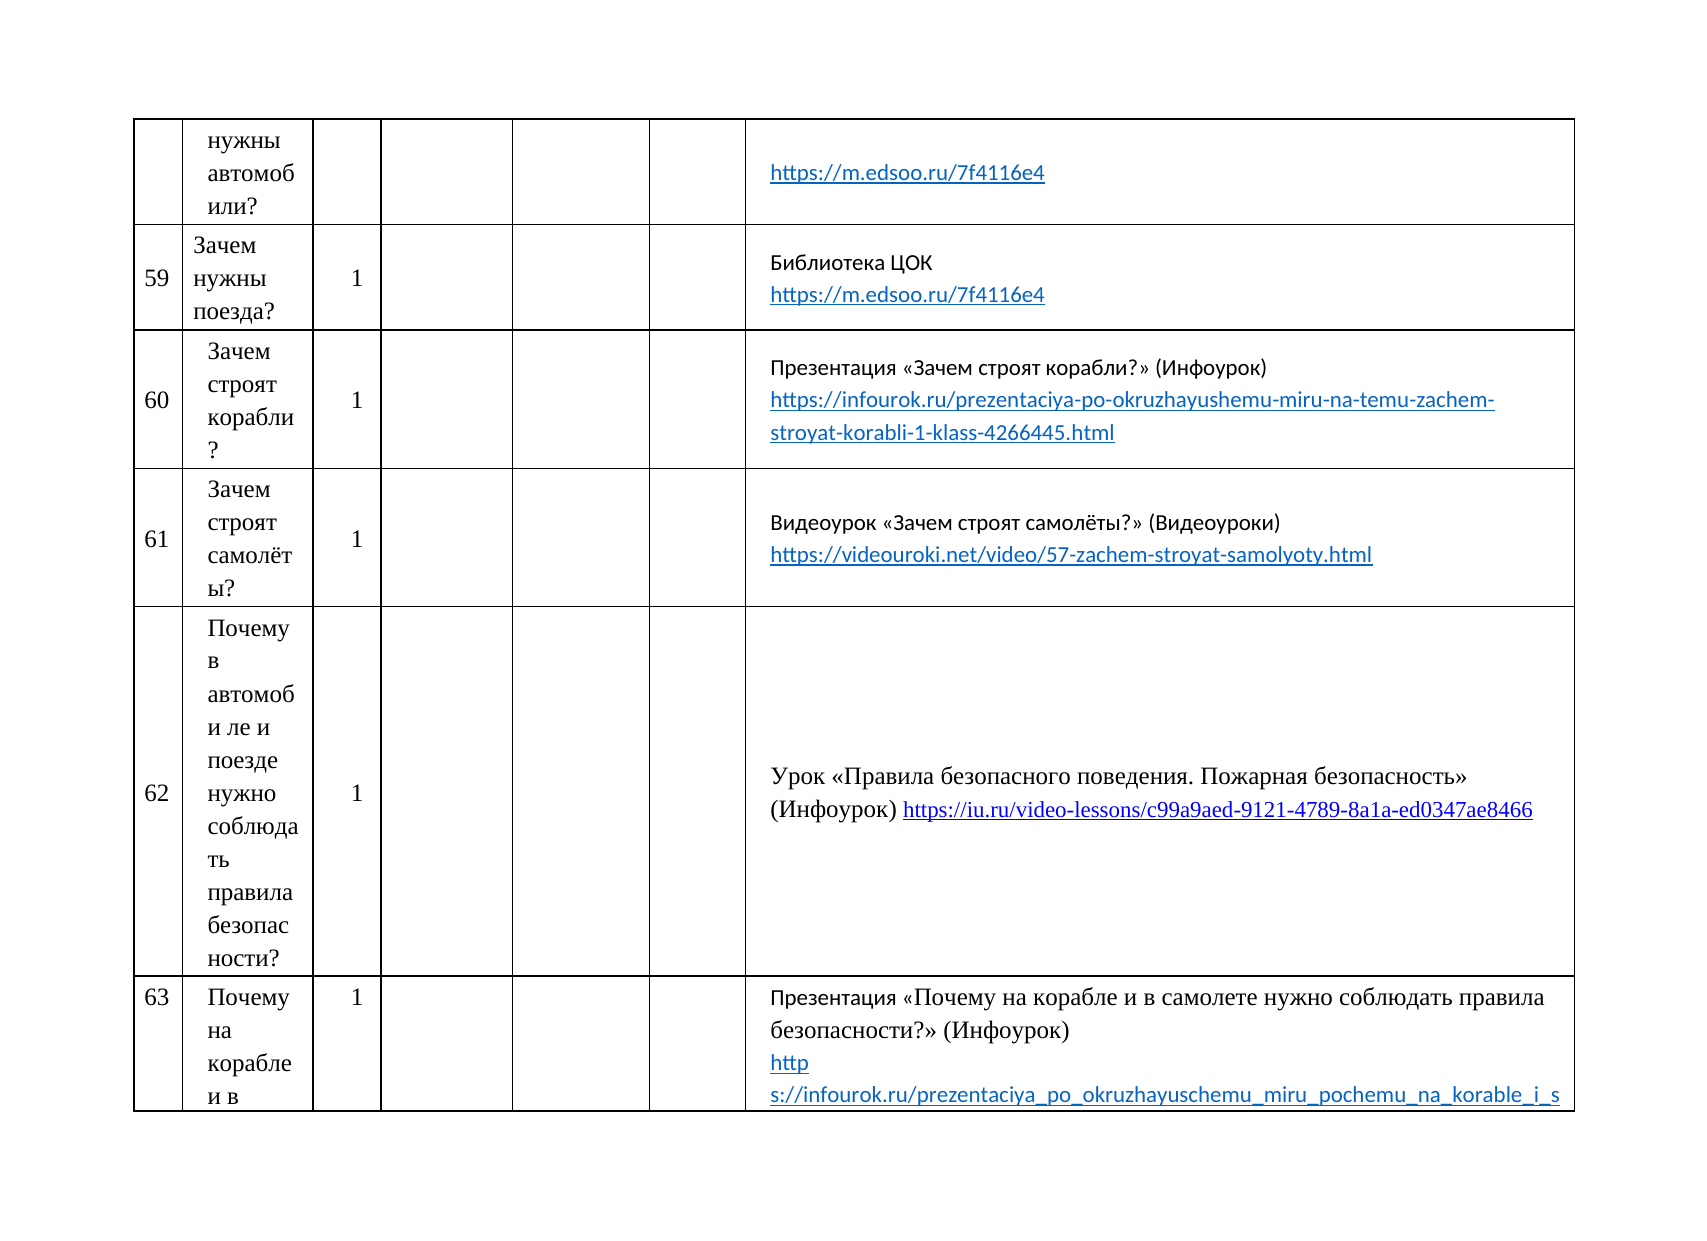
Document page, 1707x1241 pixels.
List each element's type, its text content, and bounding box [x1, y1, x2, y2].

table_cell [382, 977, 512, 1110]
table_cell 1 [314, 607, 380, 975]
table_cell [513, 120, 649, 223]
table_cell 59 [135, 225, 182, 329]
table_cell [382, 225, 512, 329]
table_cell [650, 469, 745, 606]
table_cell 1 [314, 469, 380, 606]
table_cell Презентация «Зачем строят корабли?» (Инфоурок) https://infourok.ru/prezentaciya-po-okruzhayushemu-miru-na-temu-zachem-stroyat-korabli-1-klass-4266445.html [746, 331, 1574, 467]
table_cell Зачем строят самолёты? [183, 469, 312, 606]
table_cell 62 [135, 607, 182, 975]
table_cell 1 [314, 225, 380, 329]
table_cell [746, 225, 1574, 329]
table_cell [650, 120, 745, 223]
table_cell 61 [135, 469, 182, 606]
table_cell [382, 120, 512, 223]
table_cell Зачем нужны поезда? [183, 225, 312, 329]
table_cell [513, 607, 649, 975]
table_cell [513, 469, 649, 606]
table_cell [382, 607, 512, 975]
table_cell [382, 469, 512, 606]
table_cell [650, 607, 745, 975]
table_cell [183, 120, 312, 223]
table_cell Зачем строят корабли? [183, 331, 312, 467]
table_cell [650, 225, 745, 329]
table_cell 63 [135, 977, 182, 1110]
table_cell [746, 977, 1574, 1110]
table_cell 58 [135, 120, 182, 223]
table_cell [513, 977, 649, 1110]
table_cell 1 [314, 331, 380, 467]
table_cell 1 [314, 977, 380, 1110]
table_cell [183, 977, 312, 1110]
table_cell Урок «Правила безопасного поведения. Пожарная безопасность» (Инфоурок) https://iu.ru/video-lessons/c99a9aed-9121-4789-8a1a-ed0347ae8466 [746, 607, 1574, 975]
table_cell [513, 225, 649, 329]
table_cell [650, 977, 745, 1110]
table_cell 1 [314, 120, 380, 223]
table_cell 60 [135, 331, 182, 467]
table_cell Почему в автомоби ле и поезде нужно соблюдать правила безопасности? [183, 607, 312, 975]
table_cell [382, 331, 512, 467]
table_cell Видеоурок «Зачем строят самолёты?» (Видеоуроки) https://videouroki.net/video/57-zachem-stroyat-samolyoty.html [746, 469, 1574, 606]
table_cell [513, 331, 649, 467]
table_cell [650, 331, 745, 467]
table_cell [746, 120, 1574, 223]
